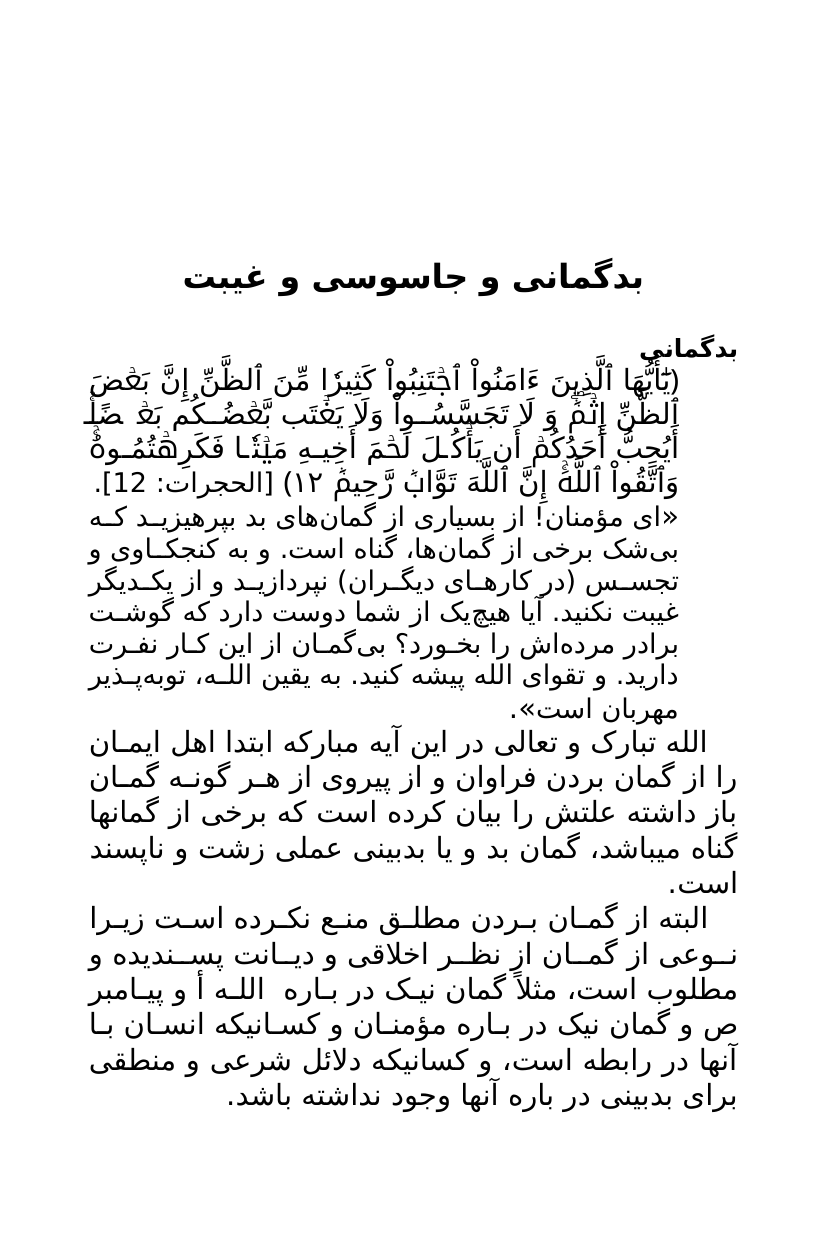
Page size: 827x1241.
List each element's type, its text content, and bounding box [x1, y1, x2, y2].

text «ای مؤمنان! از بسیاری از گمان‌های بد بپرهیزید که بی‌شک برخی از گمان‌ها، گناه است. و به کنجکاوی و تجسس (در کارهای دیگران) نپردازید و از یکدیگر غیبت نکنید. آیا هیچ‌یک از شما دوست دارد که گوشت برادر مرده‌اش را بخورد؟ بی‌گمان از این کار نفرت دارید. و تقوای الله پیشه کنید. به یقین الله، توبه‌پذیر مهربان است». [89, 499, 679, 725]
text البته از گمان بردن مطلق منع نكرده است زیرا نوعی از گمان از نظر اخلاقی و دیانت پسندیده و مطلوب است، مثلاً گمان نیک در باره الله أ و پیامبر ص و گمان نیک در باره مؤمنان و كسانیكه انسان با آنها در رابطه است، و كسانیكه دلائل شرعی و منطقی برای بدبینی در باره آنها وجود نداشته باشد. [89, 902, 738, 1112]
text بدگمانی و جاسوسی و غیبت [89, 258, 738, 297]
text الله تبارک و تعالی در این آیه مباركه ابتدا اهل ایمان را از گمان بردن فراوان و از پیروی از هر گونه گمان باز داشته علتش را بیان كرده است که برخی از گمانها گناه میباشد، گمان بد و یا بدبینی عملی زشت و ناپسند است. [89, 725, 738, 900]
text ﴿يَٰٓأَيُّهَا ٱلَّذِينَ ءَامَنُواْ ٱجۡتَنِبُواْ كَثِيرٗا مِّنَ ٱلظَّنِّ إِنَّ بَعۡضَ ٱلظَّنِّ إِثۡمٞۖ وَ لَا تَجَسَّسُواْ وَلَا يَغۡتَب بَّعۡضُكُم بَعۡضًاۚ أَيُحِبُّ أَحَدُكُمۡ أَن يَأۡكُلَ لَحۡمَ أَخِيهِ مَيۡتٗا فَكَرِهۡتُمُوهُۚ وَٱتَّقُواْ ٱللَّهَۚ إِنَّ ٱللَّهَ تَوَّابٞ رَّحِيمٞ ١٢﴾ [الحجرات: 12]. [89, 363, 679, 499]
text بدگمانی [89, 334, 738, 363]
